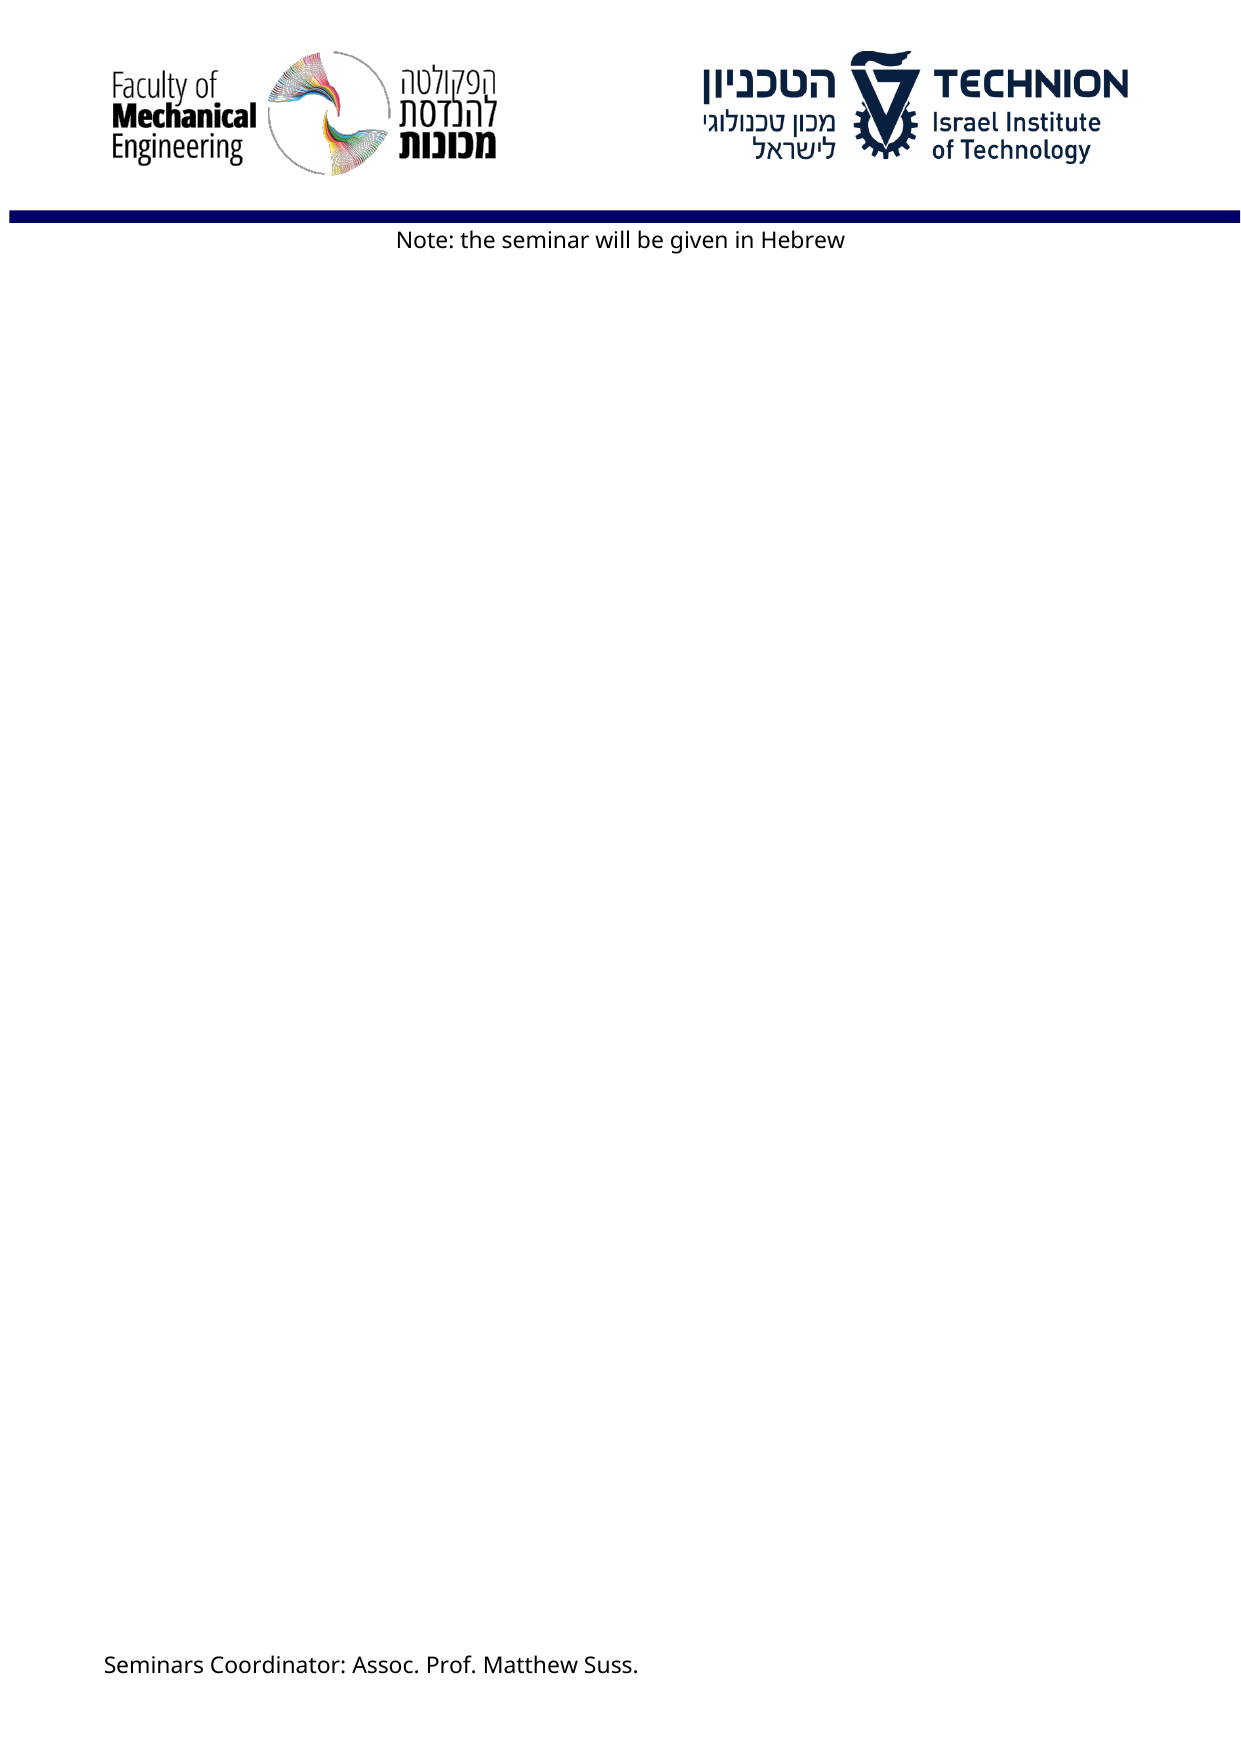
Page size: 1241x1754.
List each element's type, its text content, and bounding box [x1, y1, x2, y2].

text Note: the seminar will be given in Hebrew [103, 224, 1137, 255]
picture [703, 51, 1128, 164]
picture [102, 40, 501, 181]
